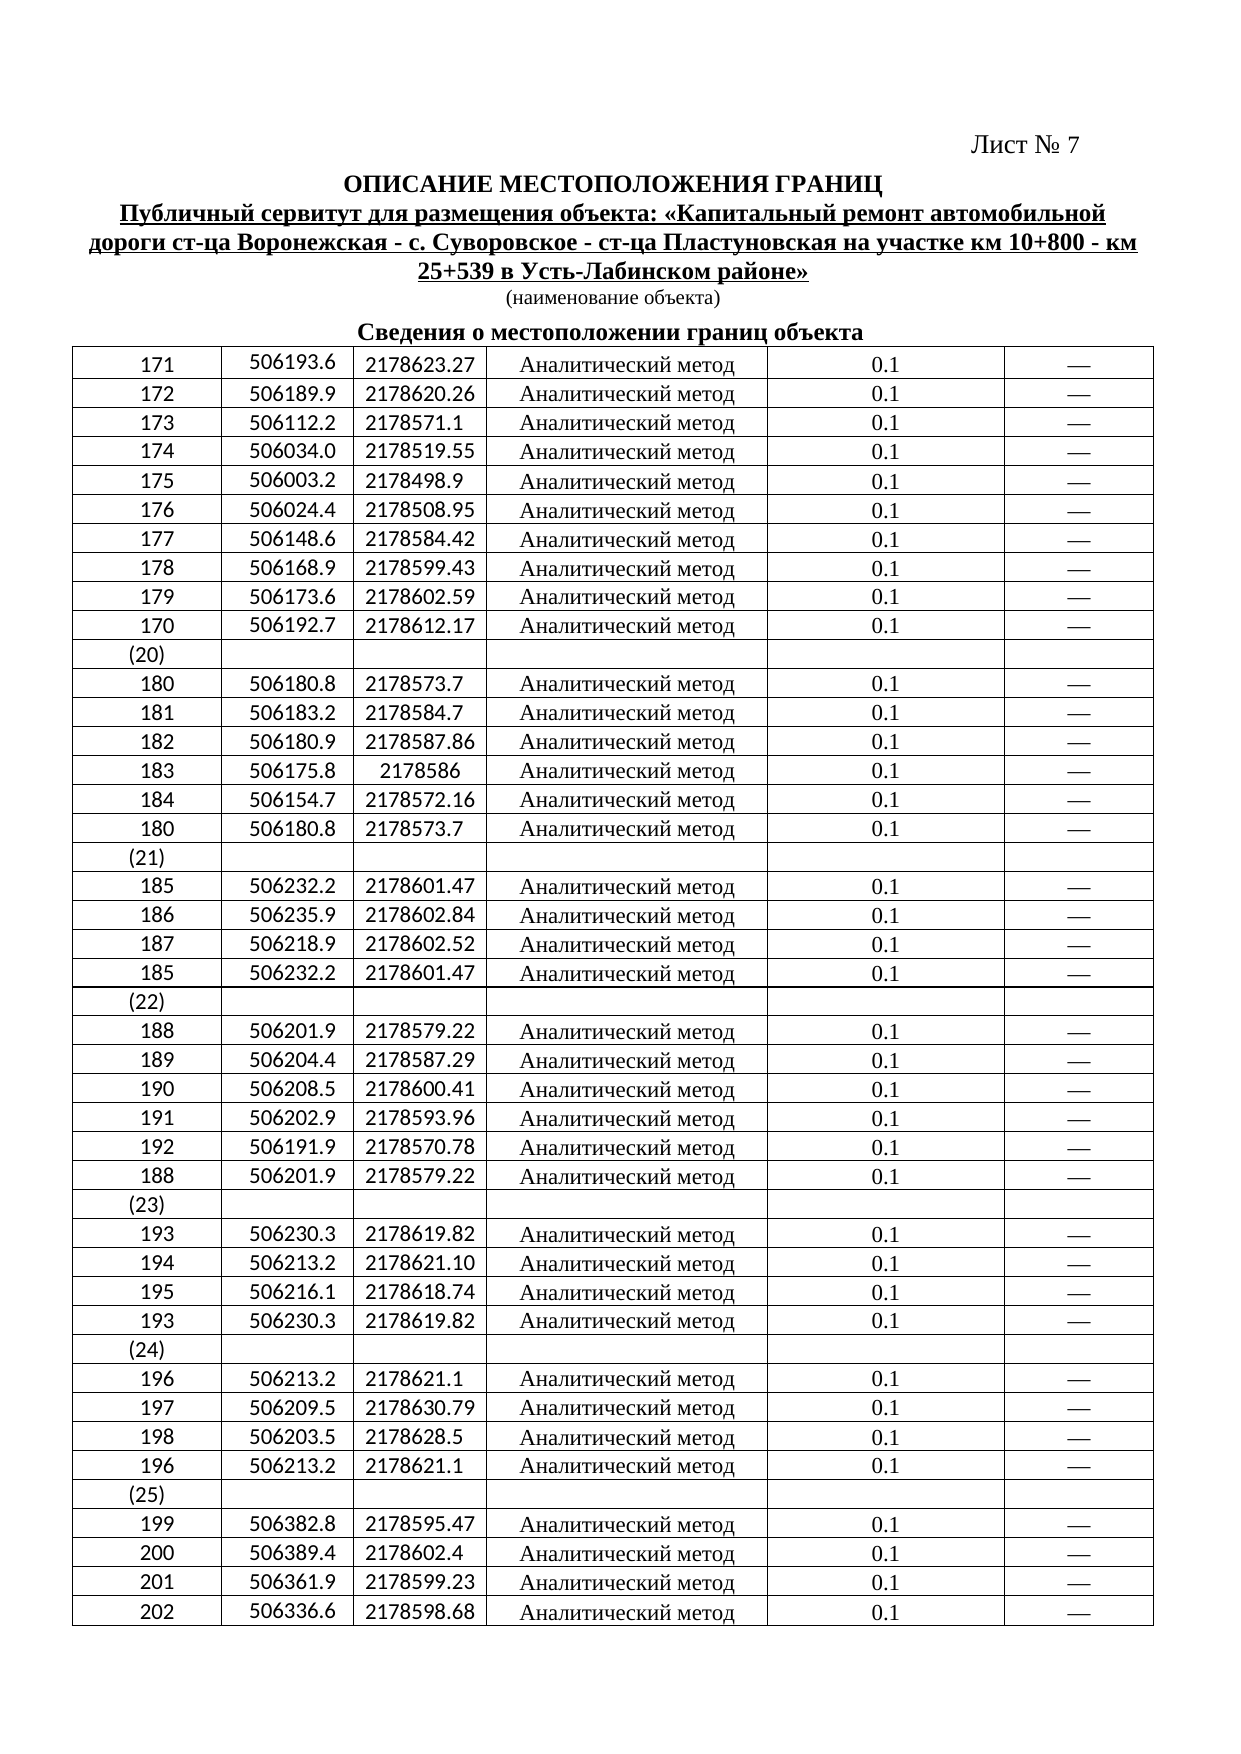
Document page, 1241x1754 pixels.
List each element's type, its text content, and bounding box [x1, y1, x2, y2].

table_cell [222, 1335, 353, 1363]
table_cell — [1005, 437, 1153, 464]
table_cell (23) [73, 1190, 221, 1218]
table_cell 0.1 [768, 785, 1004, 813]
table_cell 0.1 [768, 1277, 1004, 1305]
table_cell Аналитический метод [487, 930, 767, 957]
table_cell 196 [73, 1451, 221, 1479]
table_cell 506024.49 [222, 495, 353, 523]
table_cell Аналитический метод [487, 553, 767, 581]
table_cell 200 [73, 1538, 221, 1566]
table_cell 506218.90 [222, 930, 353, 957]
table_cell 2178600.41 [354, 1074, 486, 1102]
table_cell 0.1 [768, 669, 1004, 697]
table_cell 183 [73, 756, 221, 784]
table_cell 187 [73, 930, 221, 957]
table_cell 506204.46 [222, 1045, 353, 1073]
table_cell 199 [73, 1509, 221, 1537]
table_cell 506168.91 [222, 553, 353, 581]
table_cell 506201.93 [222, 1016, 353, 1044]
table_cell [1005, 640, 1153, 668]
table_cell — [1005, 901, 1153, 928]
table_cell 181 [73, 698, 221, 726]
table_cell 2178570.78 [354, 1132, 486, 1160]
table_cell Аналитический метод [487, 437, 767, 464]
table_cell 506203.55 [222, 1422, 353, 1450]
table_cell 180 [73, 669, 221, 697]
table_cell [487, 843, 767, 871]
table_cell 2178508.95 [354, 495, 486, 523]
table_cell Аналитический метод [487, 1422, 767, 1450]
table_cell 2178595.47 [354, 1509, 486, 1537]
table_header Аналитический метод [487, 347, 767, 378]
table_cell 2178618.74 [354, 1277, 486, 1305]
table_cell (20) [73, 640, 221, 668]
table_cell 506235.99 [222, 901, 353, 928]
table_cell Аналитический метод [487, 901, 767, 928]
table_cell 194 [73, 1248, 221, 1276]
table_cell 2178602.4 [354, 1538, 486, 1566]
table_cell [222, 1190, 353, 1218]
table_cell 0.1 [768, 1306, 1004, 1334]
table_cell [354, 1190, 486, 1218]
table_cell 2178584.42 [354, 524, 486, 552]
table_cell 170 [73, 611, 221, 639]
table_cell [1005, 843, 1153, 871]
table_cell [222, 1480, 353, 1508]
table_header 171 [73, 347, 221, 378]
table_cell Аналитический метод [487, 611, 767, 639]
table_cell — [1005, 1422, 1153, 1450]
table_cell 2178602.52 [354, 930, 486, 957]
table_cell 506180.85 [222, 814, 353, 842]
table_cell 506216.17 [222, 1277, 353, 1305]
table_cell [354, 843, 486, 871]
table_cell [1005, 988, 1153, 1015]
table_cell 0.1 [768, 1509, 1004, 1537]
table_header 2178623.27 [354, 347, 486, 378]
table_cell 2178587.29 [354, 1045, 486, 1073]
table_cell 202 [73, 1596, 221, 1625]
table_cell [1005, 1480, 1153, 1508]
table_cell 0.1 [768, 727, 1004, 755]
table_cell — [1005, 379, 1153, 407]
table_cell 506175.86 [222, 756, 353, 784]
table_cell 178 [73, 553, 221, 581]
table_cell 506180.94 [222, 727, 353, 755]
table_cell 506180.85 [222, 669, 353, 697]
table_cell 173 [73, 408, 221, 436]
table_cell 0.1 [768, 1016, 1004, 1044]
table_cell 0.1 [768, 1422, 1004, 1450]
table_cell 0.1 [768, 930, 1004, 957]
table_cell 2178571.1 [354, 408, 486, 436]
table_cell — [1005, 930, 1153, 957]
table_cell (22) [73, 988, 221, 1015]
table_cell Аналитический метод [487, 495, 767, 523]
table_cell — [1005, 669, 1153, 697]
table_cell 2178579.22 [354, 1161, 486, 1189]
table_cell Аналитический метод [487, 1219, 767, 1247]
table_cell Аналитический метод [487, 1567, 767, 1595]
table_cell — [1005, 1509, 1153, 1537]
table_cell 0.1 [768, 959, 1004, 986]
table_cell 0.1 [768, 582, 1004, 609]
table_cell 2178620.26 [354, 379, 486, 407]
table_cell — [1005, 1364, 1153, 1392]
table_cell 195 [73, 1277, 221, 1305]
table_cell Аналитический метод [487, 959, 767, 986]
table_cell — [1005, 1306, 1153, 1334]
table_cell Аналитический метод [487, 698, 767, 726]
table_cell 506232.20 [222, 872, 353, 899]
table_cell Аналитический метод [487, 756, 767, 784]
table_header 0.1 [768, 347, 1004, 378]
table_cell 506230.38 [222, 1306, 353, 1334]
table_cell Аналитический метод [487, 872, 767, 899]
table_cell 2178586 [354, 756, 486, 784]
table_cell 506154.75 [222, 785, 353, 813]
table_cell 0.1 [768, 408, 1004, 436]
table_cell — [1005, 756, 1153, 784]
table_cell [222, 640, 353, 668]
table_cell [354, 988, 486, 1015]
table_cell — [1005, 1451, 1153, 1479]
table_cell 0.1 [768, 1103, 1004, 1131]
table_cell 506148.64 [222, 524, 353, 552]
text (наименование объекта) [72, 284, 1154, 309]
table_cell 506034.03 [222, 437, 353, 464]
table_cell (25) [73, 1480, 221, 1508]
table_cell Аналитический метод [487, 1538, 767, 1566]
table_cell 2178593.96 [354, 1103, 486, 1131]
table_cell 0.1 [768, 1161, 1004, 1189]
table_cell 0.1 [768, 466, 1004, 494]
table_cell 2178599.43 [354, 553, 486, 581]
table_cell — [1005, 524, 1153, 552]
table_cell Аналитический метод [487, 1451, 767, 1479]
table_cell 2178573.7 [354, 814, 486, 842]
table_cell [487, 988, 767, 1015]
table_cell 2178621.10 [354, 1248, 486, 1276]
table_cell 188 [73, 1016, 221, 1044]
table_cell 201 [73, 1567, 221, 1595]
table_cell Аналитический метод [487, 1248, 767, 1276]
table_cell 2178587.86 [354, 727, 486, 755]
table_cell 2178621.1 [354, 1364, 486, 1392]
table_cell Аналитический метод [487, 727, 767, 755]
table_cell 2178601.47 [354, 959, 486, 986]
table_cell 506209.56 [222, 1393, 353, 1421]
table_cell 506382.85 [222, 1509, 353, 1537]
table_cell 196 [73, 1364, 221, 1392]
table_cell 0.1 [768, 437, 1004, 464]
table_cell 2178602.84 [354, 901, 486, 928]
table_cell 2178579.22 [354, 1016, 486, 1044]
table_cell 2178572.16 [354, 785, 486, 813]
table_cell 184 [73, 785, 221, 813]
table_cell 185 [73, 872, 221, 899]
table_header — [1005, 347, 1153, 378]
table_cell 0.1 [768, 611, 1004, 639]
table_cell 506213.25 [222, 1248, 353, 1276]
table_cell 2178519.55 [354, 437, 486, 464]
table_cell 2178598.68 [354, 1596, 486, 1625]
table_cell 172 [73, 379, 221, 407]
table_cell Аналитический метод [487, 814, 767, 842]
table_cell 197 [73, 1393, 221, 1421]
table_cell [487, 640, 767, 668]
table_cell [354, 640, 486, 668]
table_cell 2178599.23 [354, 1567, 486, 1595]
table_cell 0.1 [768, 872, 1004, 899]
table_cell 506189.96 [222, 379, 353, 407]
table_cell [768, 1480, 1004, 1508]
table_cell 2178630.79 [354, 1393, 486, 1421]
table_cell 506389.44 [222, 1538, 353, 1566]
table_cell 0.1 [768, 1538, 1004, 1566]
table_cell 182 [73, 727, 221, 755]
table_cell — [1005, 785, 1153, 813]
table_cell 506173.62 [222, 582, 353, 609]
table_cell Аналитический метод [487, 785, 767, 813]
table_cell — [1005, 727, 1153, 755]
table_cell 0.1 [768, 1364, 1004, 1392]
table_cell 506191.93 [222, 1132, 353, 1160]
table_cell — [1005, 1103, 1153, 1131]
table_cell Аналитический метод [487, 1074, 767, 1102]
table_cell 180 [73, 814, 221, 842]
table_cell — [1005, 408, 1153, 436]
table_cell Аналитический метод [487, 524, 767, 552]
table_cell — [1005, 553, 1153, 581]
table_cell 506112.21 [222, 408, 353, 436]
table_cell 186 [73, 901, 221, 928]
table_cell 2178601.47 [354, 872, 486, 899]
table_cell 0.1 [768, 901, 1004, 928]
table_cell — [1005, 611, 1153, 639]
table_cell Аналитический метод [487, 1132, 767, 1160]
table_cell — [1005, 1161, 1153, 1189]
table_cell Аналитический метод [487, 466, 767, 494]
table_cell 506336.66 [222, 1596, 353, 1625]
table_cell 198 [73, 1422, 221, 1450]
table_cell 506201.93 [222, 1161, 353, 1189]
table_cell [222, 988, 353, 1015]
table_cell Аналитический метод [487, 1277, 767, 1305]
table_cell — [1005, 814, 1153, 842]
table_cell Аналитический метод [487, 582, 767, 609]
table_cell [768, 1190, 1004, 1218]
table_cell [768, 640, 1004, 668]
table_cell Аналитический метод [487, 1016, 767, 1044]
table_cell — [1005, 872, 1153, 899]
table_cell 2178573.7 [354, 669, 486, 697]
text Сведения о местоположении границ объекта [357, 317, 1154, 346]
table_cell 0.1 [768, 1074, 1004, 1102]
table_cell 174 [73, 437, 221, 464]
table_cell [222, 843, 353, 871]
table_cell 175 [73, 466, 221, 494]
table_cell 177 [73, 524, 221, 552]
table_cell (24) [73, 1335, 221, 1363]
table_cell 0.1 [768, 1248, 1004, 1276]
table_cell 2178619.82 [354, 1306, 486, 1334]
table_cell 0.1 [768, 1567, 1004, 1595]
table_cell 2178628.5 [354, 1422, 486, 1450]
table_cell 506213.25 [222, 1364, 353, 1392]
table_cell 0.1 [768, 1132, 1004, 1160]
table_cell Аналитический метод [487, 1393, 767, 1421]
table_cell Аналитический метод [487, 1596, 767, 1625]
table_cell 506361.91 [222, 1567, 353, 1595]
table_cell — [1005, 1393, 1153, 1421]
table_cell 176 [73, 495, 221, 523]
table_cell 506208.57 [222, 1074, 353, 1102]
table_cell Аналитический метод [487, 1509, 767, 1537]
table_cell [1005, 1190, 1153, 1218]
table_cell 506202.94 [222, 1103, 353, 1131]
table_cell Аналитический метод [487, 1161, 767, 1189]
table_cell 193 [73, 1219, 221, 1247]
table_cell 0.1 [768, 379, 1004, 407]
table_cell 0.1 [768, 698, 1004, 726]
table_cell 0.1 [768, 1596, 1004, 1625]
table_cell 506230.38 [222, 1219, 353, 1247]
table_cell [768, 1335, 1004, 1363]
table_cell 0.1 [768, 495, 1004, 523]
table_cell [768, 988, 1004, 1015]
table_cell — [1005, 1219, 1153, 1247]
table_cell 0.1 [768, 524, 1004, 552]
table_cell Аналитический метод [487, 669, 767, 697]
table_cell 506183.21 [222, 698, 353, 726]
table_cell [487, 1190, 767, 1218]
table_cell Аналитический метод [487, 1103, 767, 1131]
table_cell 2178602.59 [354, 582, 486, 609]
table_cell [354, 1335, 486, 1363]
table_cell 0.1 [768, 1045, 1004, 1073]
table_cell — [1005, 466, 1153, 494]
table_cell — [1005, 1538, 1153, 1566]
table_cell Аналитический метод [487, 408, 767, 436]
table_cell [1005, 1335, 1153, 1363]
table_cell Аналитический метод [487, 1306, 767, 1334]
table_cell — [1005, 1016, 1153, 1044]
table_cell — [1005, 1596, 1153, 1625]
table_cell 193 [73, 1306, 221, 1334]
table_cell 0.1 [768, 1451, 1004, 1479]
table_cell 179 [73, 582, 221, 609]
table_cell (21) [73, 843, 221, 871]
table_cell [354, 1480, 486, 1508]
table_cell 0.1 [768, 1393, 1004, 1421]
table_cell 192 [73, 1132, 221, 1160]
table_cell [768, 843, 1004, 871]
table_cell — [1005, 582, 1153, 609]
table_cell 506003.26 [222, 466, 353, 494]
table_cell 0.1 [768, 814, 1004, 842]
text ОПИСАНИЕ МЕСТОПОЛОЖЕНИЯ ГРАНИЦ Публичный сервитут для размещения объекта: «Капитальный ремонт автомобильной дороги ст-ца Воронежская - с. Суворовское - ст-ца Пластуновская на участке км 10+800 - км 25+539 в Усть-Лабинском районе» [72, 169, 1154, 284]
table_cell 506192.75 [222, 611, 353, 639]
table_cell 2178621.1 [354, 1451, 486, 1479]
table_cell 2178619.82 [354, 1219, 486, 1247]
table_cell — [1005, 1277, 1153, 1305]
table_cell — [1005, 1045, 1153, 1073]
table_cell 2178612.17 [354, 611, 486, 639]
table_cell — [1005, 1248, 1153, 1276]
table_cell 0.1 [768, 553, 1004, 581]
table_cell 0.1 [768, 756, 1004, 784]
table_cell 0.1 [768, 1219, 1004, 1247]
table_header 506193.67 [222, 347, 353, 378]
table_cell — [1005, 1567, 1153, 1595]
table_cell 2178498.9 [354, 466, 486, 494]
table_cell — [1005, 1132, 1153, 1160]
table_cell 2178584.7 [354, 698, 486, 726]
table_cell [487, 1480, 767, 1508]
table_cell 506232.20 [222, 959, 353, 986]
table_cell [487, 1335, 767, 1363]
table_cell 189 [73, 1045, 221, 1073]
table_cell Аналитический метод [487, 1045, 767, 1073]
table_cell — [1005, 959, 1153, 986]
table_cell 506213.25 [222, 1451, 353, 1479]
table_cell 185 [73, 959, 221, 986]
table_cell — [1005, 1074, 1153, 1102]
table_cell — [1005, 495, 1153, 523]
table_cell Аналитический метод [487, 379, 767, 407]
table_cell Аналитический метод [487, 1364, 767, 1392]
table_cell 190 [73, 1074, 221, 1102]
table_cell 188 [73, 1161, 221, 1189]
table_cell — [1005, 698, 1153, 726]
table_cell 191 [73, 1103, 221, 1131]
